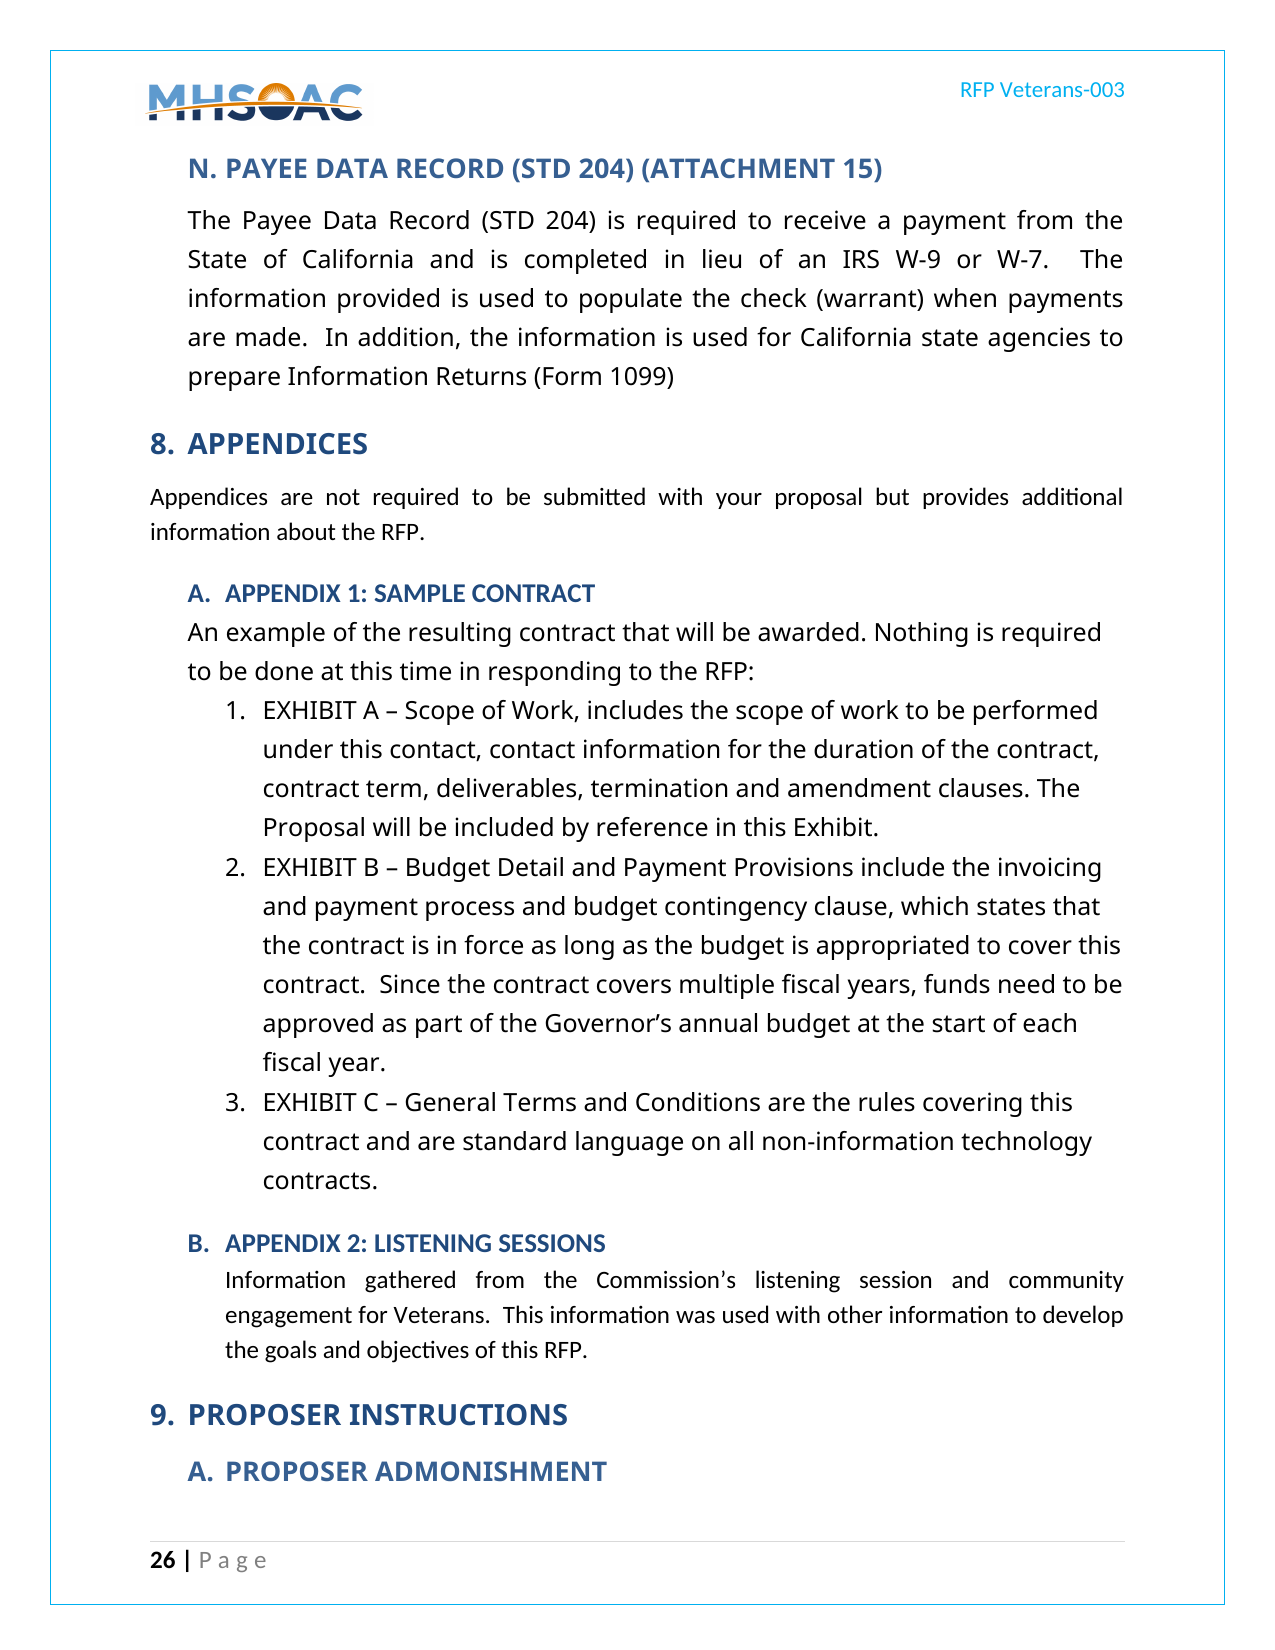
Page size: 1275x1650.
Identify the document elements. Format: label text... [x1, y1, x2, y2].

list EXHIBIT C – General Terms and Conditions are the rules covering this contract and are standard language on all non-information technology contracts. [225, 1084, 1125, 1197]
subtitle PROPOSER INSTRUCTIONS [150, 1394, 1125, 1434]
list An example of the resulting contract that will be awarded. Nothing is required to be done at this time in responding to the RFP: [187, 614, 1125, 687]
picture [135, 83, 374, 126]
list EXHIBIT A – Scope of Work, includes the scope of work to be performed under this contact, contact information for the duration of the contract, contract term, deliverables, termination and amendment clauses. The Proposal will be included by reference in this Exhibit. [225, 692, 1125, 844]
list APPENDIX 1: SAMPLE CONTRACT [187, 576, 1125, 609]
list PROPOSER ADMONISHMENT [187, 1453, 1125, 1489]
list APPENDIX 2: LISTENING SESSIONS [187, 1227, 1125, 1260]
list PAYEE DATA RECORD (STD 204) (ATTACHMENT 15) [187, 150, 1125, 187]
text The Payee Data Record (STD 204) is required to receive a payment from the State of California and is completed in lieu of an IRS W-9 or W-7. The information provided is used to populate the check (warrant) when payments are made. In addition, the information is used for California state agencies to prepare Information Returns (Form 1099) [187, 202, 1125, 393]
list Information gathered from the Commission’s listening session and community engagement for Veterans. This information was used with other information to develop the goals and objectives of this RFP. [225, 1264, 1125, 1365]
list EXHIBIT B – Budget Detail and Payment Provisions include the invoicing and payment process and budget contingency clause, which states that the contract is in force as long as the budget is appropriated to cover this contract. Since the contract covers multiple fiscal years, funds need to be approved as part of the Governor’s annual budget at the start of each fiscal year. [225, 849, 1125, 1079]
subtitle APPENDICES [150, 423, 1125, 463]
text Appendices are not required to be submitted with your proposal but provides additional information about the RFP. [150, 481, 1125, 547]
